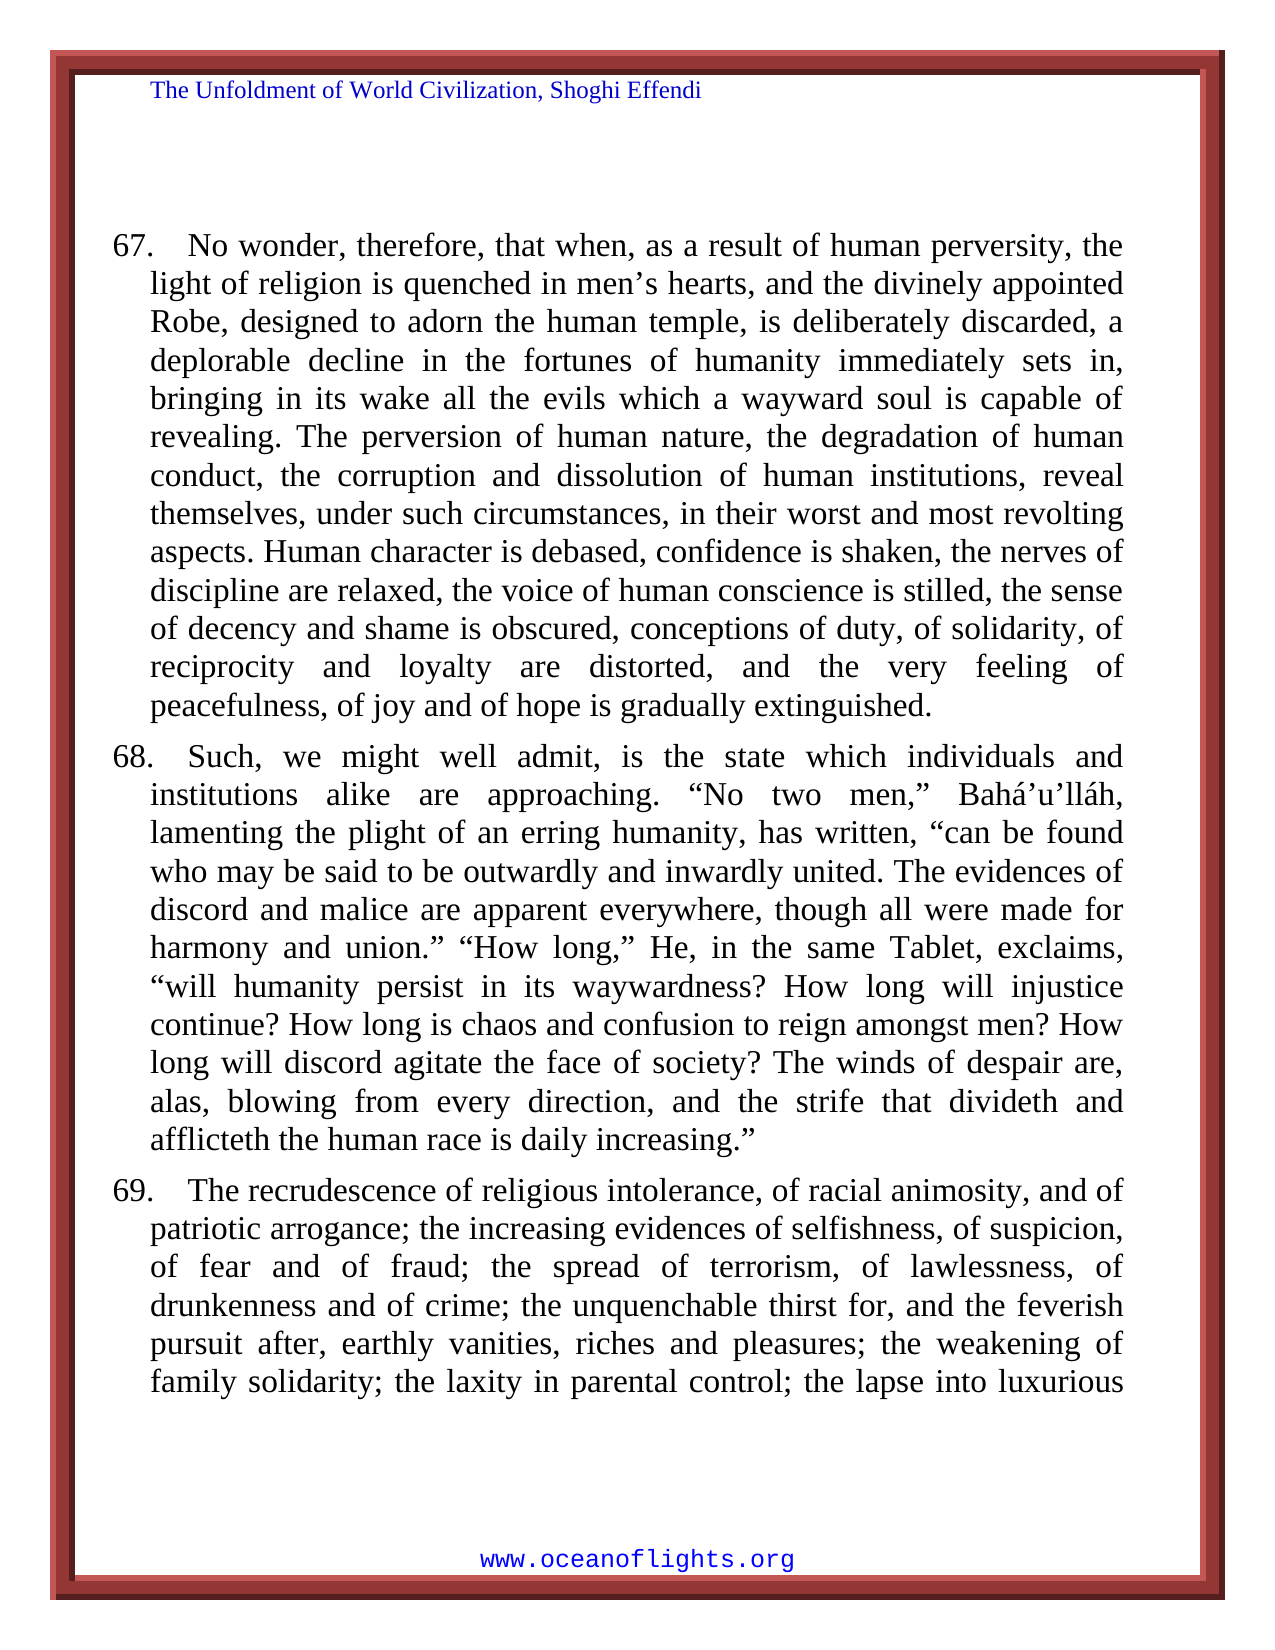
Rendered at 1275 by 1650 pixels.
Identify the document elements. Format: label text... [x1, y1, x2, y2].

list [112, 1170, 1125, 1400]
list Such, we might well admit, is the state which individuals and institutions alike are approaching. “No two men,” Bahá’u’lláh, lamenting the plight of an erring humanity, has written, “can be found who may be said to be outwardly and inwardly united. The evidences of discord and malice are apparent everywhere, though all were made for harmony and union.” “How long,” He, in the same Tablet, exclaims, “will humanity persist in its waywardness? How long will injustice continue? How long is chaos and confusion to reign amongst men? How long will discord agitate the face of society? The winds of despair are, alas, blowing from every direction, and the strife that divideth and afflicteth the human race is daily increasing.” [112, 736, 1125, 1157]
list No wonder, therefore, that when, as a result of human perversity, the light of religion is quenched in men’s hearts, and the divinely appointed Robe, designed to adorn the human temple, is deliberately discarded, a deplorable decline in the fortunes of humanity immediately sets in, bringing in its wake all the evils which a wayward soul is capable of revealing. The perversion of human nature, the degradation of human conduct, the corruption and dissolution of human institutions, reveal themselves, under such circumstances, in their worst and most revolting aspects. Human character is debased, confidence is shaken, the nerves of discipline are relaxed, the voice of human conscience is stilled, the sense of decency and shame is obscured, conceptions of duty, of solidarity, of reciprocity and loyalty are distorted, and the very feeling of peacefulness, of joy and of hope is gradually extinguished. [112, 225, 1125, 723]
